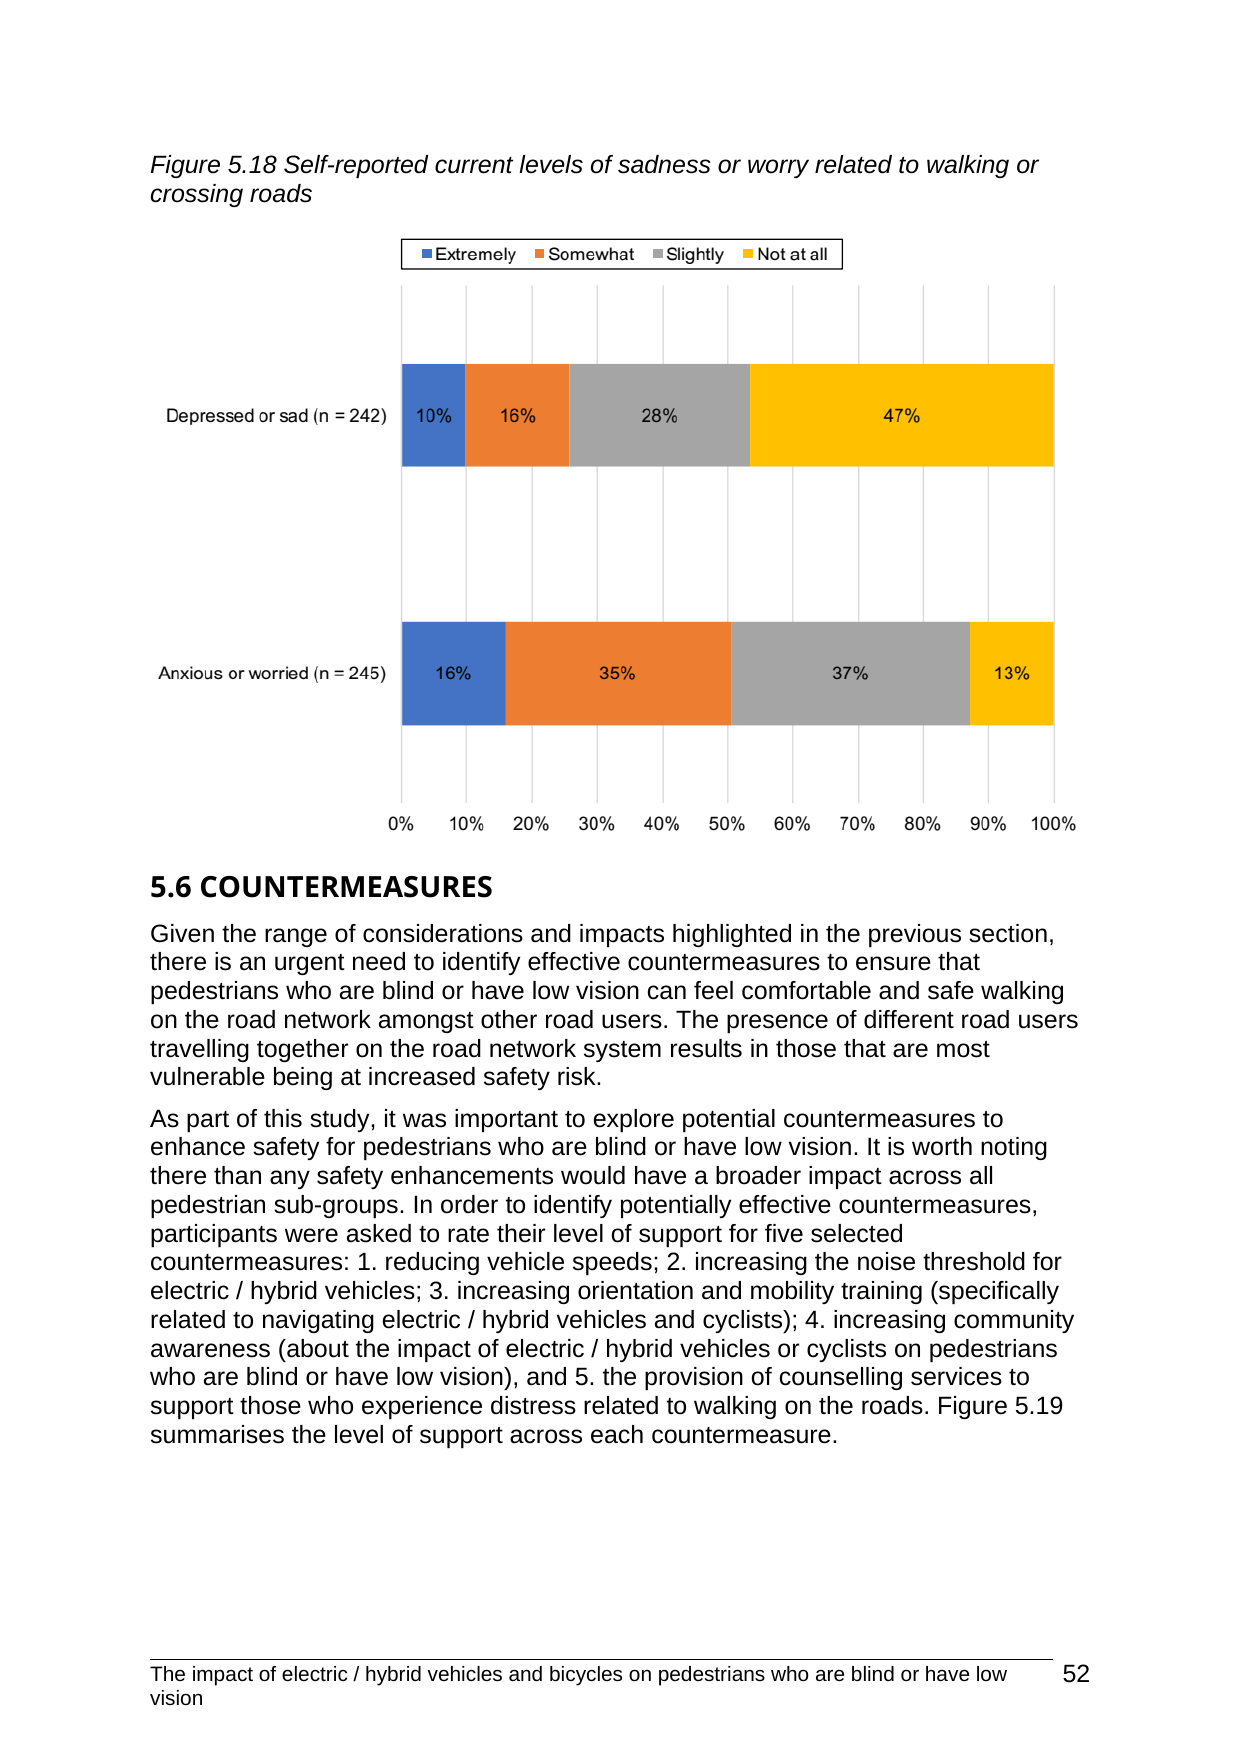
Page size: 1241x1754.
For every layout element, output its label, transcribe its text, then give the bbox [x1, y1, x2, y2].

text Figure 5.18 Self-reported current levels of sadness or worry related to walking or crossing roads [150, 150, 1090, 207]
text As part of this study, it was important to explore potential countermeasures to enhance safety for pedestrians who are blind or have low vision. It is worth noting there than any safety enhancements would have a broader impact across all pedestrian sub-groups. In order to identify potentially effective countermeasures, participants were asked to rate their level of support for five selected countermeasures: 1. reducing vehicle speeds; 2. increasing the noise threshold for electric / hybrid vehicles; 3. increasing orientation and mobility training (specifically related to navigating electric / hybrid vehicles and cyclists); 4. increasing community awareness (about the impact of electric / hybrid vehicles or cyclists on pedestrians who are blind or have low vision), and 5. the provision of counselling services to support those who experience distress related to walking on the roads. Figure 5.19 summarises the level of support across each countermeasure. [150, 1104, 1090, 1449]
subtitle 5.6 COUNTERMEASURES [150, 866, 1090, 906]
text Given the range of considerations and impacts highlighted in the previous section, there is an urgent need to identify effective countermeasures to ensure that pedestrians who are blind or have low vision can feel comfortable and safe walking on the road network amongst other road users. The presence of different road users travelling together on the road network system results in those that are most vulnerable being at increased safety risk. [150, 919, 1090, 1091]
